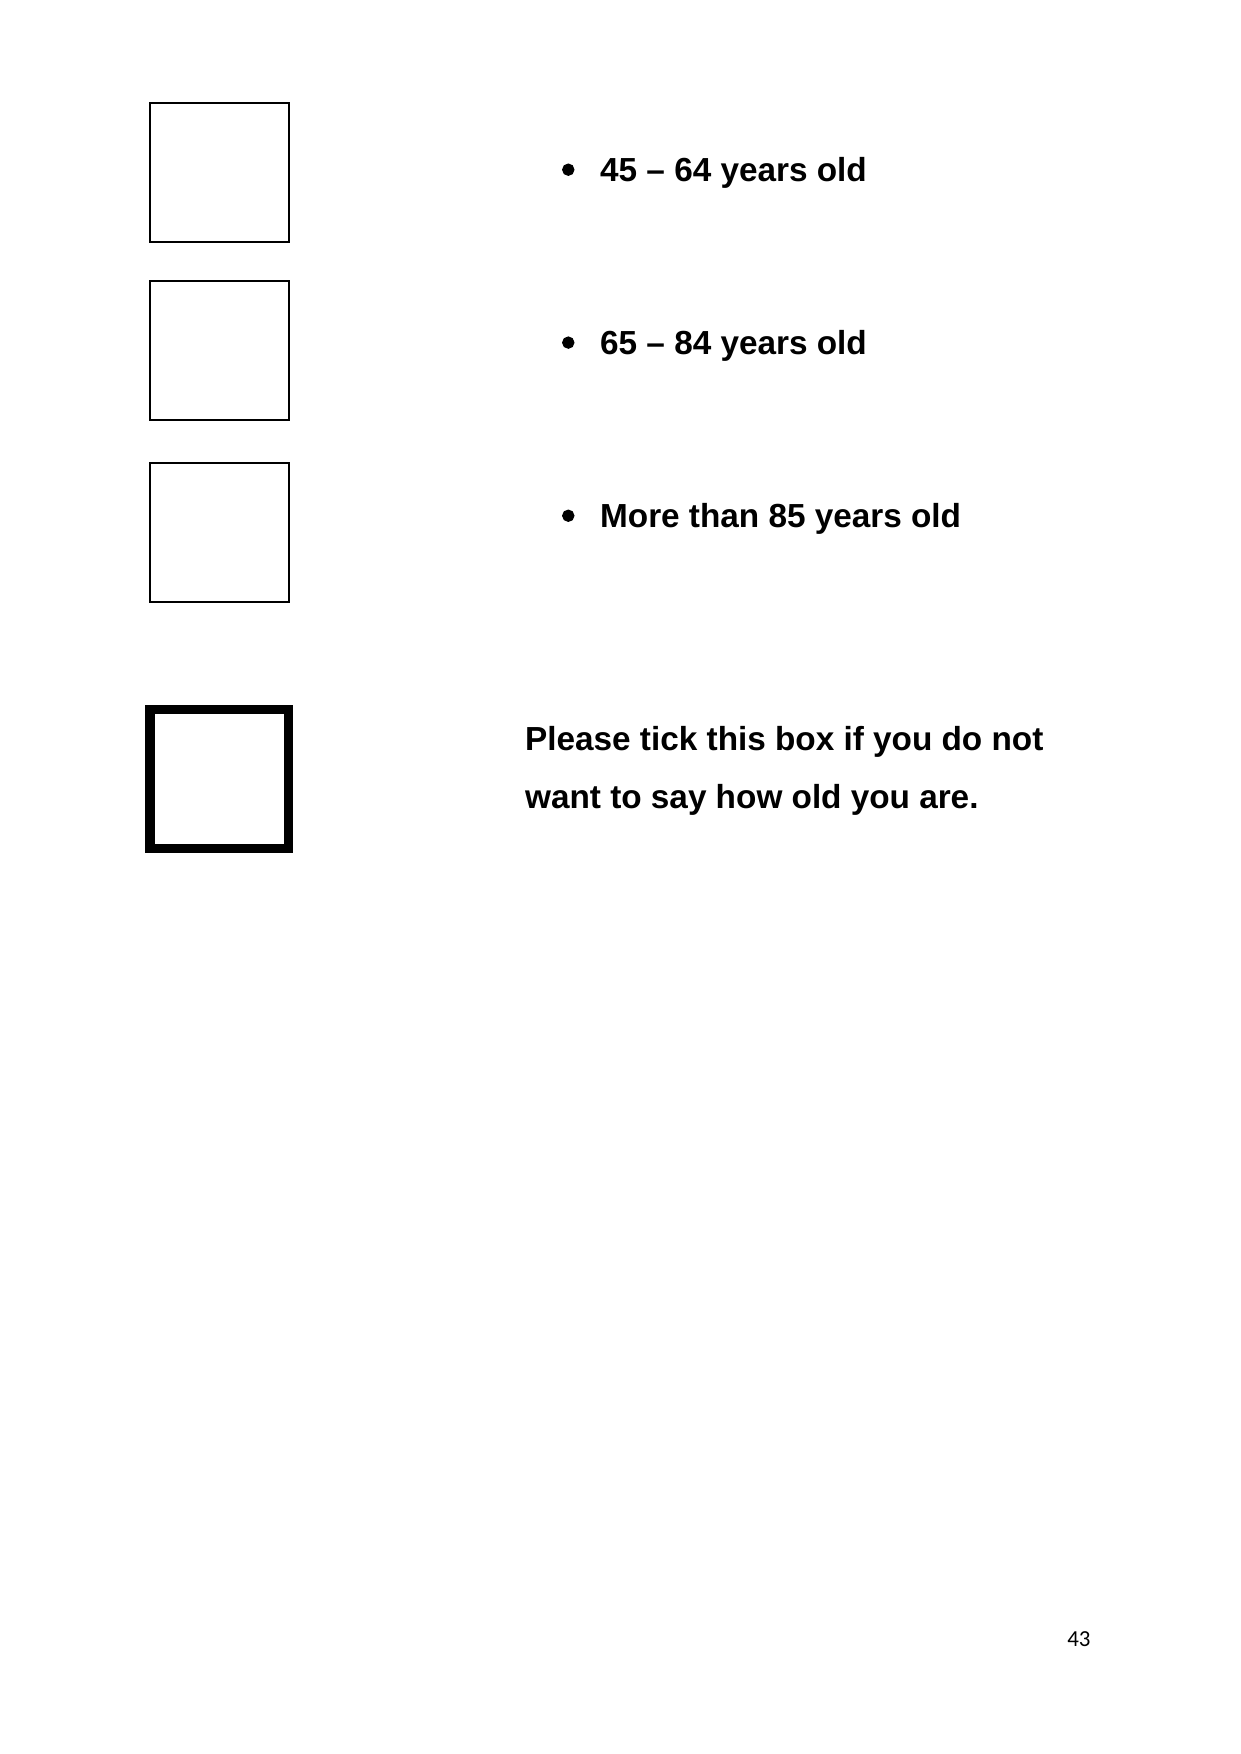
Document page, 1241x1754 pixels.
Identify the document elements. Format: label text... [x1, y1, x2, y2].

list More than 85 years old [562, 496, 1090, 534]
text Please tick this box if you do not want to say how old you are. [525, 719, 1090, 815]
list 65 – 84 years old [562, 323, 1090, 362]
list 45 – 64 years old [562, 150, 1090, 188]
